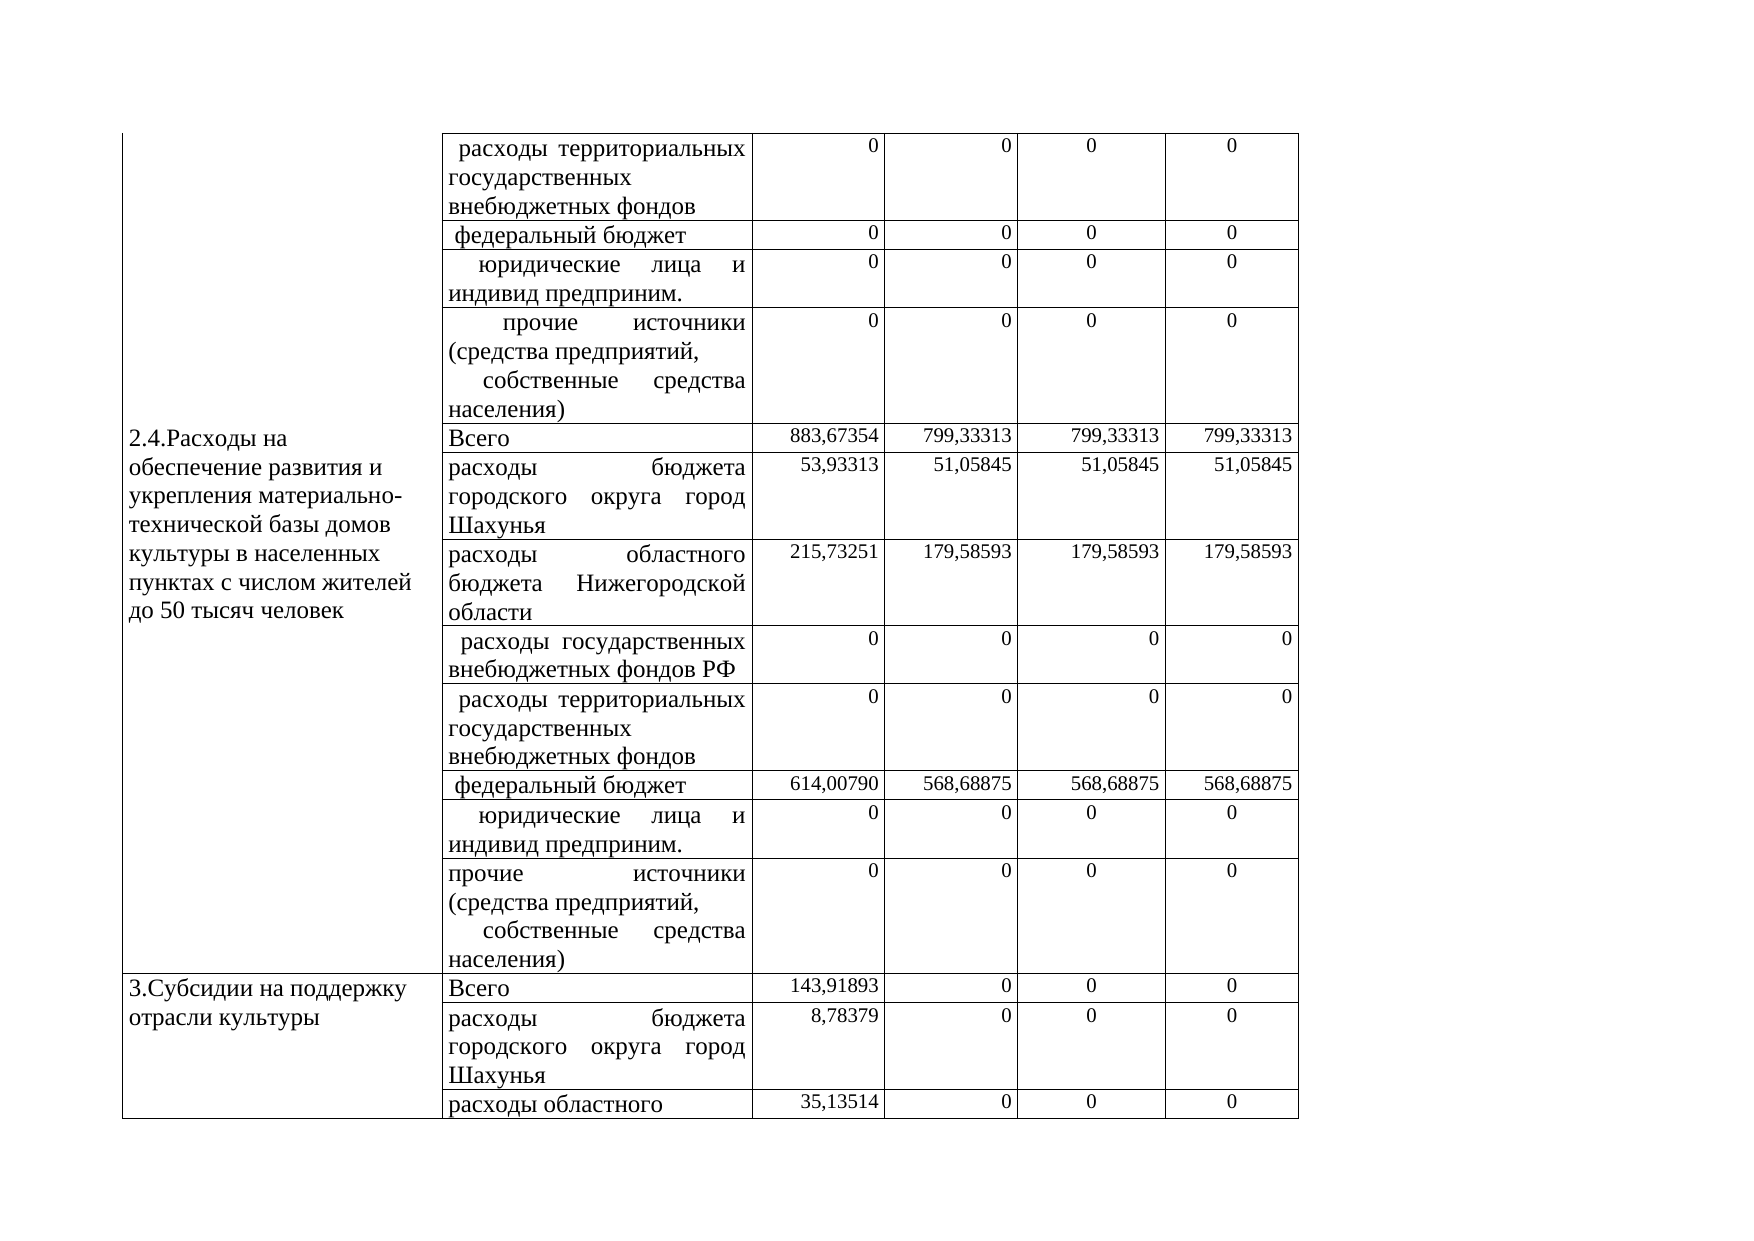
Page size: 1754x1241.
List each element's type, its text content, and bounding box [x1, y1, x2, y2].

table_cell 0 [885, 684, 1017, 770]
table_cell 0 [1018, 859, 1165, 973]
table_cell расходы областного бюджета Нижегородской области [443, 540, 752, 625]
table_cell 799,33313 [1166, 424, 1298, 452]
table_cell Всего [443, 424, 752, 452]
table_cell расходы территориальных государственных внебюджетных фондов [443, 134, 752, 220]
table_cell 0 [1166, 1003, 1298, 1089]
table_cell 0 [1018, 250, 1165, 307]
table_cell 0 [1166, 859, 1298, 973]
table_cell 0 [1018, 1090, 1165, 1118]
table_cell прочие источники (средства предприятий, собственные средства населения) [443, 308, 752, 422]
table_cell 0 [753, 859, 884, 973]
table_cell юридические лица и индивид предприним. [443, 250, 752, 307]
table_cell Всего [443, 974, 752, 1002]
table_cell 568,68875 [1166, 771, 1298, 799]
table_cell 0 [1018, 974, 1165, 1002]
table_cell расходы государственных внебюджетных фондов РФ [443, 626, 752, 683]
table_cell 568,68875 [1018, 771, 1165, 799]
table_cell 0 [1018, 1003, 1165, 1089]
table_cell 8,78379 [753, 1003, 884, 1089]
table_cell 0 [753, 250, 884, 307]
table_cell 0 [753, 221, 884, 249]
table_cell прочие источники (средства предприятий, собственные средства населения) [443, 859, 752, 973]
table_cell 0 [885, 221, 1017, 249]
table_cell 799,33313 [885, 424, 1017, 452]
table_cell 0 [1166, 684, 1298, 770]
table_cell расходы бюджета городского округа город Шахунья [443, 453, 752, 538]
table_cell 0 [753, 134, 884, 220]
table_cell 0 [1166, 221, 1298, 249]
table_cell 0 [885, 1003, 1017, 1089]
table_cell расходы бюджета городского округа город Шахунья [443, 1003, 752, 1089]
table_cell 2.4.Расходы на обеспечение развития и укрепления материально-технической базы домов культуры в населенных пунктах с числом жителей до 50 тысяч человек [123, 423, 442, 973]
table_cell 0 [1018, 684, 1165, 770]
table_cell 0 [885, 859, 1017, 973]
table_cell 0 [1166, 974, 1298, 1002]
table_cell 0 [885, 308, 1017, 422]
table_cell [443, 1090, 752, 1118]
table_cell 0 [1166, 308, 1298, 422]
table_cell 53,93313 [753, 453, 884, 538]
table_cell 0 [753, 684, 884, 770]
table_cell 0 [885, 974, 1017, 1002]
table_cell 0 [885, 250, 1017, 307]
table_cell 883,67354 [753, 424, 884, 452]
table_cell 799,33313 [1018, 424, 1165, 452]
table_cell 0 [1166, 250, 1298, 307]
table_cell 0 [753, 800, 884, 857]
table_cell 179,58593 [1018, 540, 1165, 625]
table_cell 179,58593 [1166, 540, 1298, 625]
table_cell 51,05845 [1018, 453, 1165, 538]
table_cell 614,00790 [753, 771, 884, 799]
table_cell 0 [1166, 1090, 1298, 1118]
table_cell 0 [753, 308, 884, 422]
table_cell 0 [1166, 134, 1298, 220]
table_cell 179,58593 [885, 540, 1017, 625]
table_cell 51,05845 [885, 453, 1017, 538]
table_cell юридические лица и индивид предприним. [443, 800, 752, 857]
table_cell 143,91893 [753, 974, 884, 1002]
table_cell 0 [1018, 134, 1165, 220]
table_cell 0 [885, 800, 1017, 857]
table_cell 3.Субсидии на поддержку отрасли культуры [123, 974, 442, 1118]
table_cell 215,73251 [753, 540, 884, 625]
table_cell 0 [1018, 800, 1165, 857]
table_cell 0 [753, 626, 884, 683]
table_cell 0 [885, 626, 1017, 683]
table_cell 0 [1166, 800, 1298, 857]
table_cell 35,13514 [753, 1090, 884, 1118]
table_cell федеральный бюджет [443, 771, 752, 799]
table_cell расходы территориальных государственных внебюджетных фондов [443, 684, 752, 770]
table_cell федеральный бюджет [443, 221, 752, 249]
table_cell 0 [1018, 308, 1165, 422]
table_cell 0 [885, 1090, 1017, 1118]
table_cell 51,05845 [1166, 453, 1298, 538]
table_cell 0 [1166, 626, 1298, 683]
table_cell 0 [1018, 626, 1165, 683]
table_cell 568,68875 [885, 771, 1017, 799]
table_cell 0 [1018, 221, 1165, 249]
table_cell 0 [885, 134, 1017, 220]
